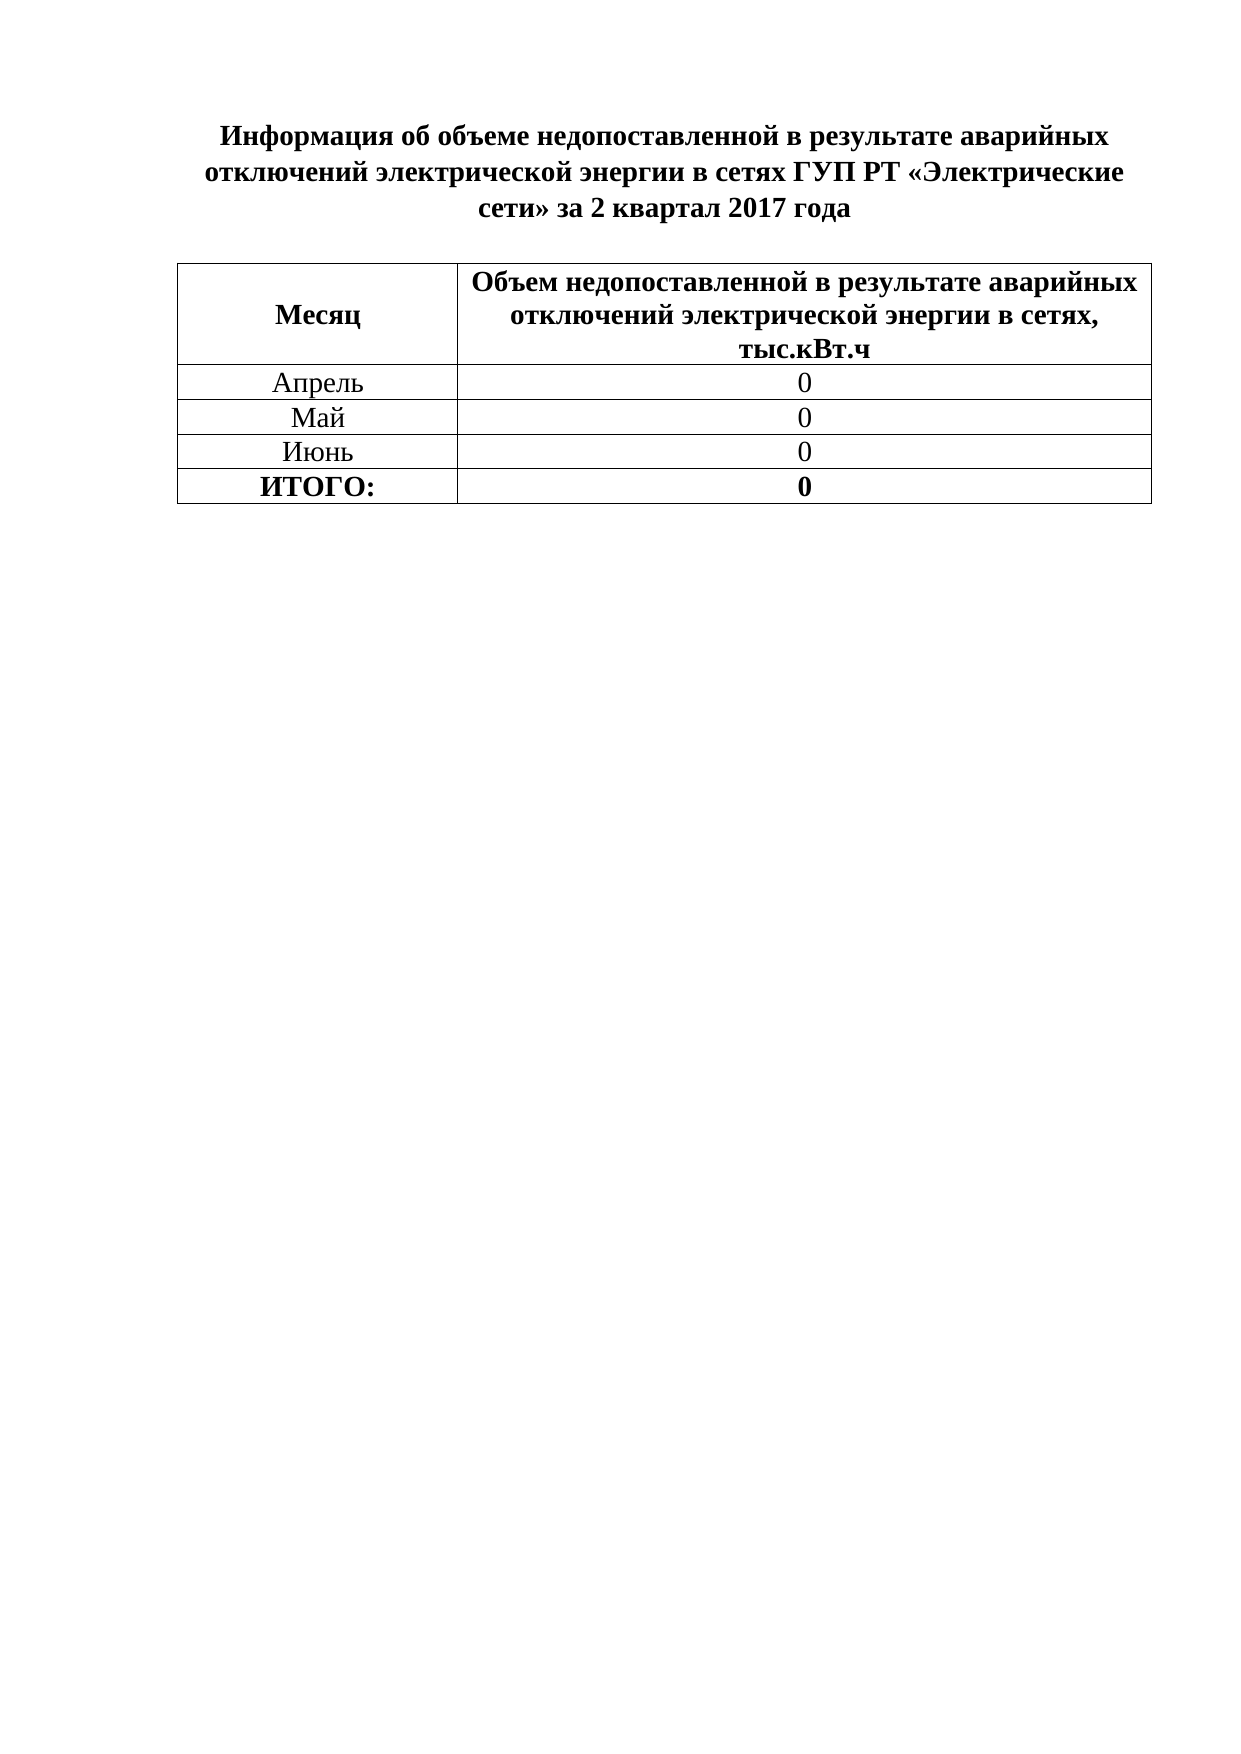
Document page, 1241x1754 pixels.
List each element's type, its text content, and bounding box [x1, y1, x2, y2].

table_header Объем недопоставленной в результате аварийных отключений электрической энергии в сетях, тыс.кВт.ч [458, 264, 1151, 364]
table_cell 0 [458, 435, 1151, 468]
table_cell 0 [458, 400, 1151, 433]
table_cell 0 [458, 365, 1151, 399]
table_cell ИТОГО: [178, 469, 457, 503]
table_cell Май [178, 400, 457, 433]
text Информация об объеме недопоставленной в результате аварийных отключений электрической энергии в сетях ГУП РТ «Электрические сети» за 2 квартал 2017 года [177, 118, 1152, 224]
table_header Месяц [178, 264, 457, 364]
table_cell Апрель [178, 365, 457, 399]
table_cell 0 [458, 469, 1151, 503]
table_cell Июнь [178, 435, 457, 468]
